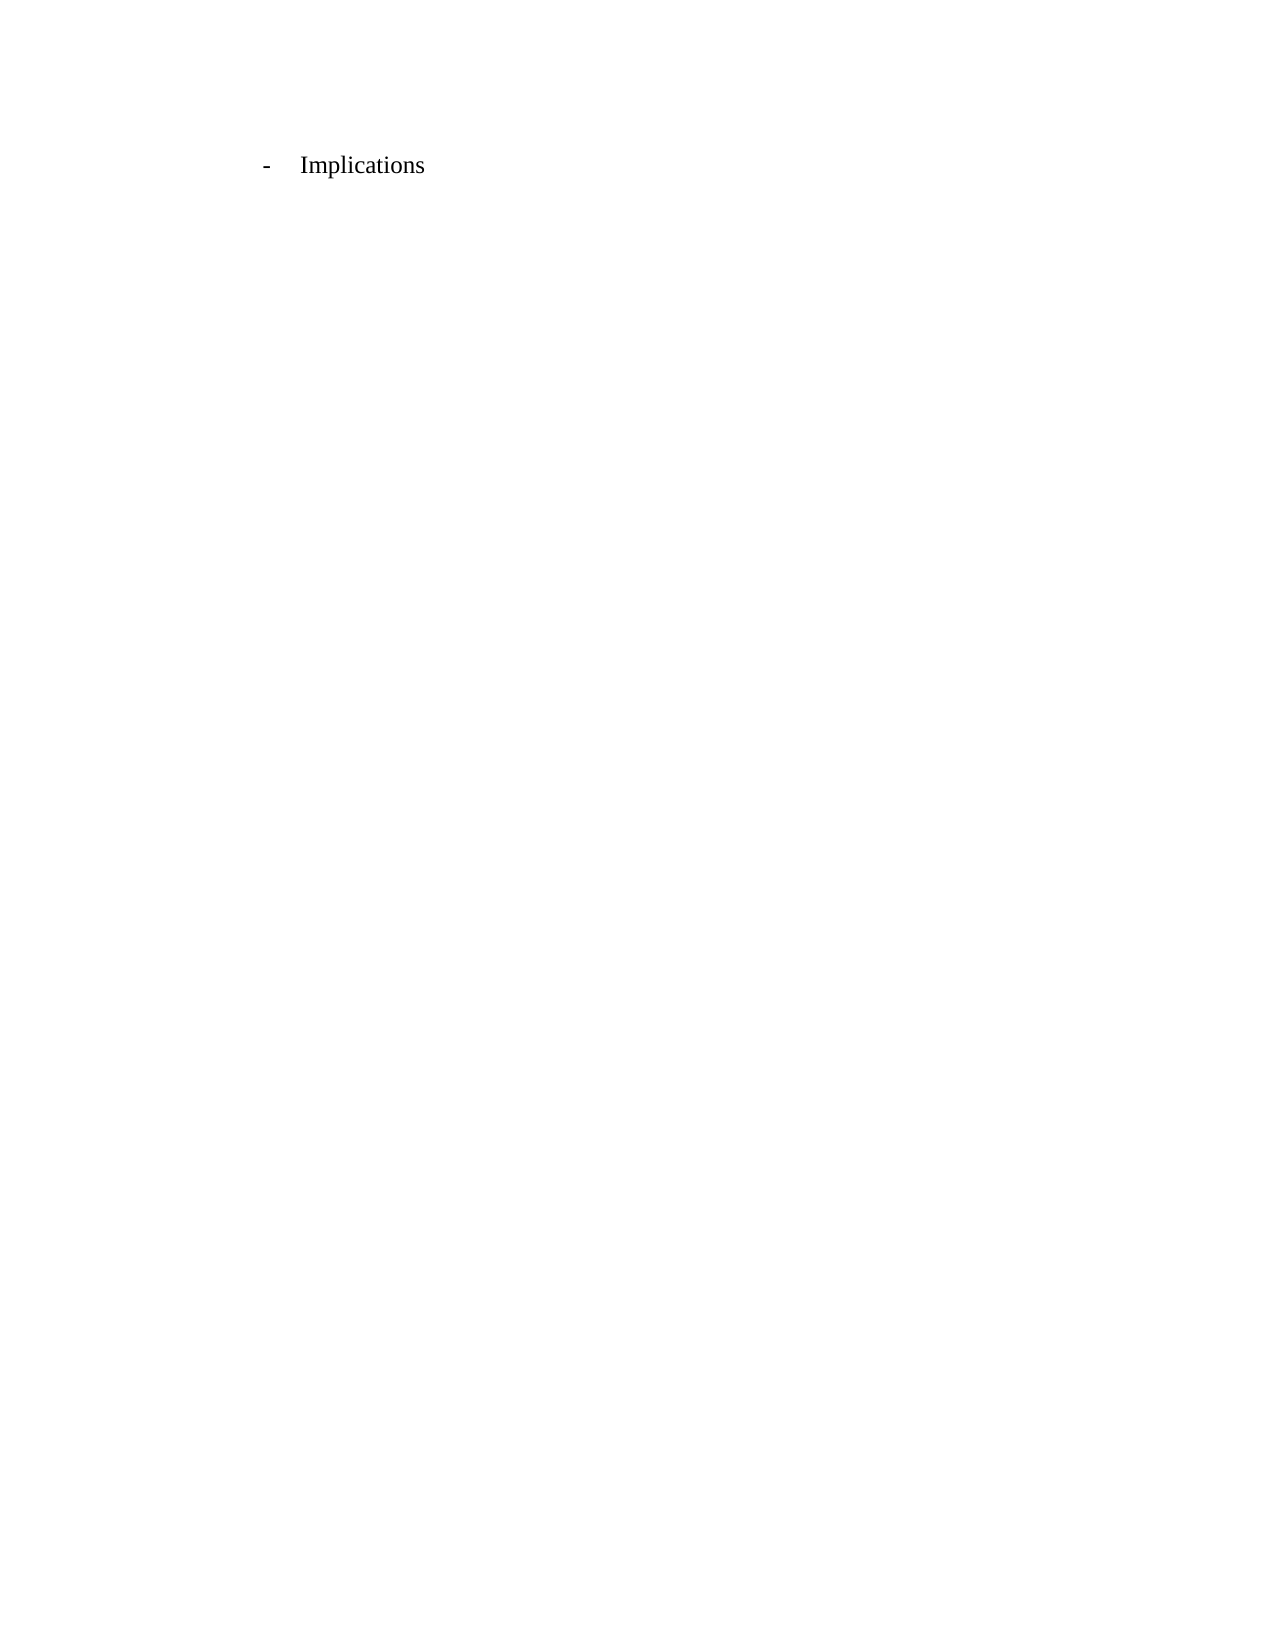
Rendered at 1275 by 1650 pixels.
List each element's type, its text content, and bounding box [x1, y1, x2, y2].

list Implications [262, 150, 1087, 179]
